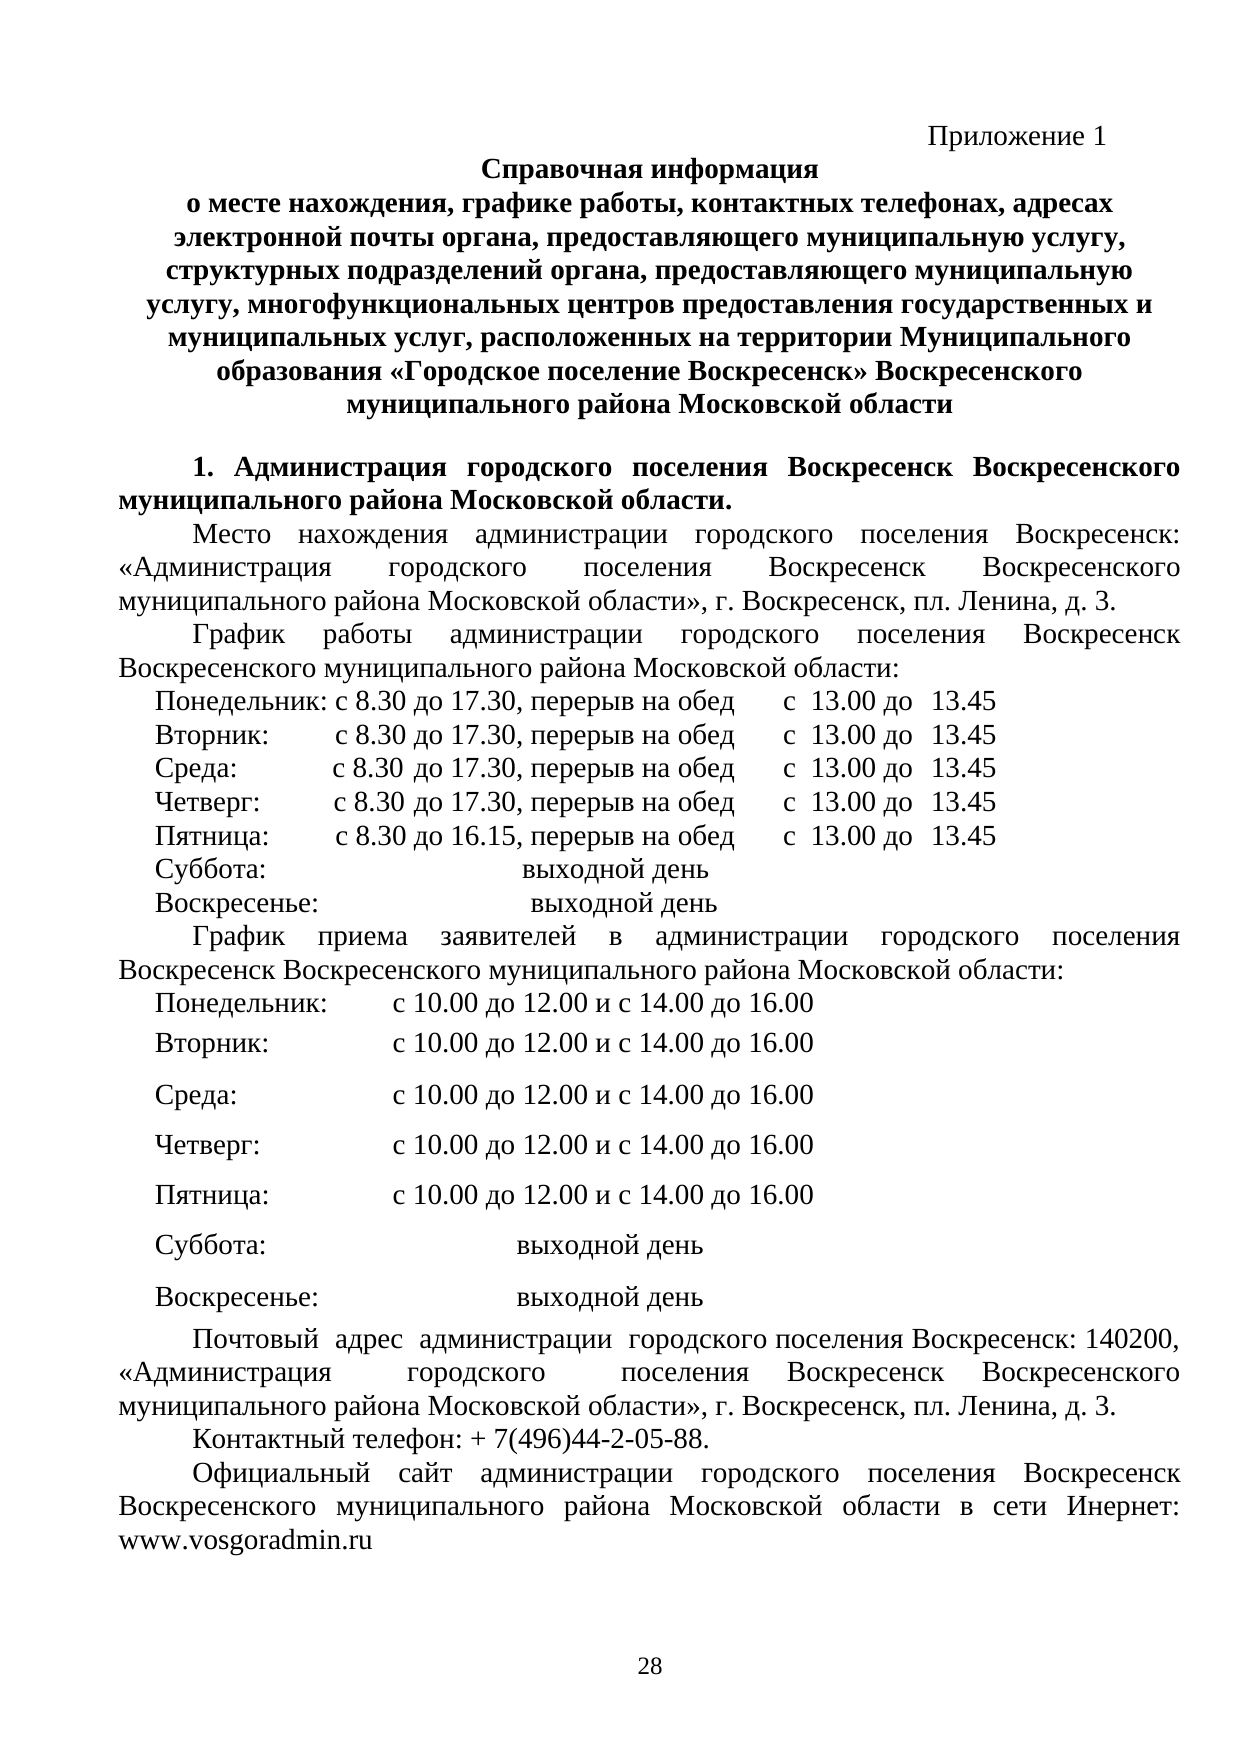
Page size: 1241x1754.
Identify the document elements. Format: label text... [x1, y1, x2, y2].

text Справочная информация [118, 152, 1181, 185]
table_cell Пятница: [118, 1178, 392, 1227]
text о месте нахождения, графике работы, контактных телефонах, адресах [118, 185, 1181, 219]
text Среда: с 8.30 до 17.30, перерыв на обед с 13.00 до 13.45 [118, 751, 1181, 784]
table_cell Суббота: [118, 1228, 392, 1279]
text структурных подразделений органа, предоставляющего муниципальную услугу, многофункциональных центров предоставления государственных и муниципальных услуг, расположенных на территории Муниципального образования «Городское поселение Воскресенск» Воскресенского муниципального района Московской области [118, 252, 1181, 420]
text Контактный телефон: + 7(496)44-2-05-88. [118, 1421, 1181, 1455]
table_cell Среда: [118, 1077, 392, 1127]
table_header с 10.00 до 12.00 и с 14.00 до 16.00 [393, 985, 929, 1025]
text График приема заявителей в администрации городского поселения Воскресенск Воскресенского муниципального района Московской области: [118, 918, 1181, 985]
table_cell с 10.00 до 12.00 и с 14.00 до 16.00 [393, 1178, 929, 1227]
text Понедельник: с 8.30 до 17.30, перерыв на обед с 13.00 до 13.45 [118, 683, 1181, 717]
text электронной почты органа, предоставляющего муниципальную услугу, [118, 219, 1181, 252]
text Приложение 1 [118, 118, 1181, 152]
table_cell Четверг: [118, 1127, 392, 1177]
text 1. Администрация городского поселения Воскресенск Воскресенского муниципального района Московской области. [118, 449, 1181, 516]
table_cell выходной день [393, 1279, 929, 1321]
table_cell Вторник: [118, 1025, 392, 1077]
table_header Понедельник: [118, 985, 392, 1025]
text Вторник: с 8.30 до 17.30, перерыв на обед с 13.00 до 13.45 [118, 717, 1181, 751]
text Четверг: с 8.30 до 17.30, перерыв на обед с 13.00 до 13.45 [118, 784, 1181, 818]
table_cell выходной день [393, 1228, 929, 1279]
text Место нахождения администрации городского поселения Воскресенск: «Администрация городского поселения Воскресенск Воскресенского муниципального района Московской области», г. Воскресенск, пл. Ленина, д. 3. [118, 516, 1181, 616]
text Почтовый адрес администрации городского поселения Воскресенск: 140200, «Администрация городского поселения Воскресенск Воскресенского муниципального района Московской области», г. Воскресенск, пл. Ленина, д. 3. [118, 1321, 1181, 1421]
table_cell с 10.00 до 12.00 и с 14.00 до 16.00 [393, 1077, 929, 1127]
table_cell с 10.00 до 12.00 и с 14.00 до 16.00 [393, 1025, 929, 1077]
text Воскресенье: выходной день [118, 885, 1181, 918]
text График работы администрации городского поселения Воскресенск Воскресенского муниципального района Московской области: [118, 616, 1181, 683]
table_cell с 10.00 до 12.00 и с 14.00 до 16.00 [393, 1127, 929, 1177]
text Пятница: с 8.30 до 16.15, перерыв на обед с 13.00 до 13.45 [118, 818, 1181, 851]
text Суббота: выходной день [118, 851, 1181, 885]
text Официальный сайт администрации городского поселения Воскресенск Воскресенского муниципального района Московской области в сети Инернет: www.vosgoradmin.ru [118, 1455, 1181, 1556]
table_cell Воскресенье: [118, 1279, 392, 1321]
